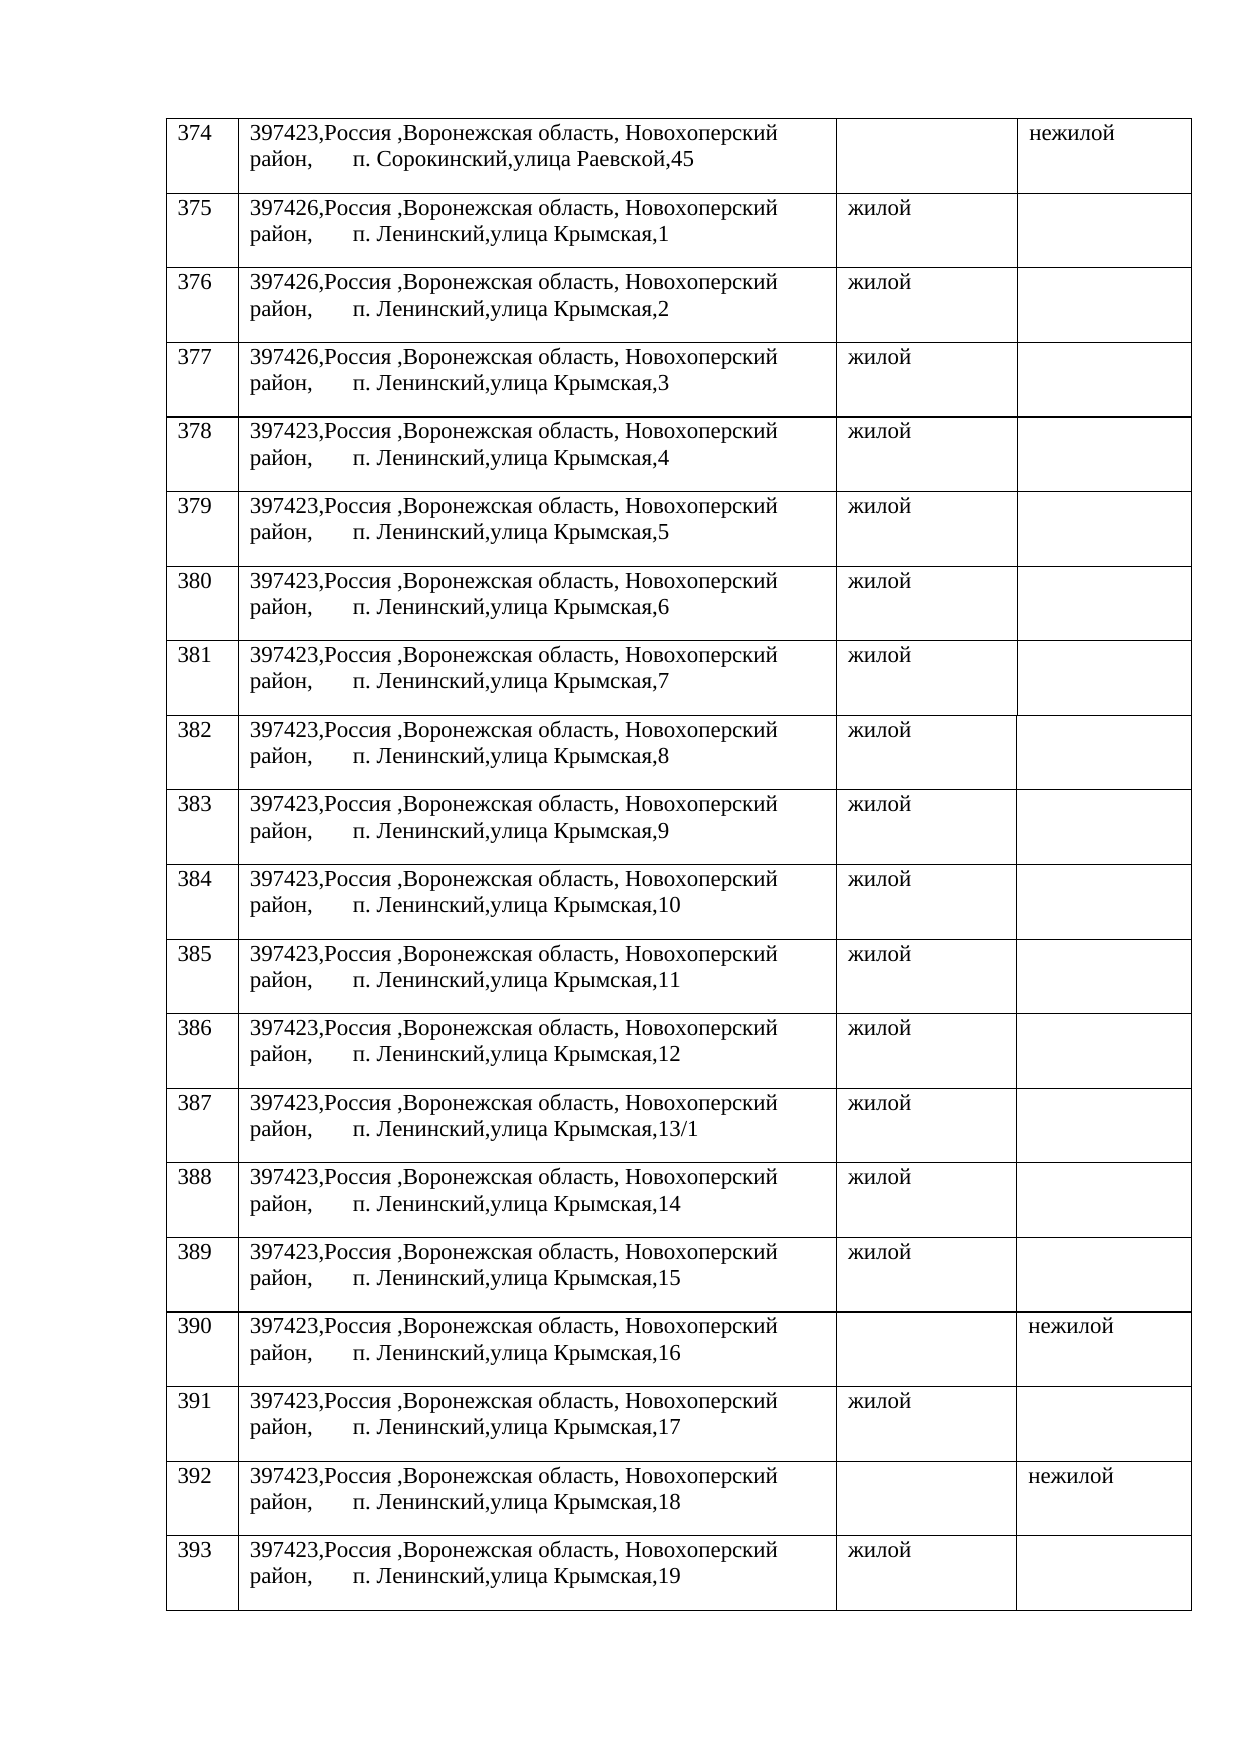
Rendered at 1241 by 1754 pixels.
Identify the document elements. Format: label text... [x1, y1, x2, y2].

table_cell жилой [837, 716, 1016, 789]
table_cell жилой [837, 790, 1016, 864]
table_cell 384 [167, 865, 238, 938]
table_cell жилой [837, 1387, 1016, 1461]
table_cell 397423,Россия ,Воронежская область, Новохоперский район, п. Ленинский,улица Крымская,19 [239, 1536, 836, 1610]
table_cell 397423,Россия ,Воронежская область, Новохоперский район, п. Ленинский,улица Крымская,4 [239, 418, 836, 491]
table_cell нежилой [1018, 119, 1191, 193]
table_cell 392 [167, 1462, 238, 1535]
table_cell [837, 119, 1017, 193]
table_cell [1018, 343, 1191, 416]
table_cell [1017, 1387, 1191, 1461]
table_cell 397423,Россия ,Воронежская область, Новохоперский район, п. Ленинский,улица Крымская,13/1 [239, 1089, 836, 1162]
table_cell нежилой [1017, 1462, 1191, 1535]
table_cell жилой [837, 567, 1017, 640]
table_cell 397423,Россия ,Воронежская область, Новохоперский район, п. Ленинский,улица Крымская,10 [239, 865, 836, 938]
table_cell [837, 1462, 1016, 1535]
table_cell [1018, 194, 1191, 267]
table_cell жилой [837, 194, 1017, 267]
table_cell 397426,Россия ,Воронежская область, Новохоперский район, п. Ленинский,улица Крымская,2 [239, 268, 836, 342]
table_cell 397423,Россия ,Воронежская область, Новохоперский район, п. Ленинский,улица Крымская,17 [239, 1387, 836, 1461]
table_cell [1018, 567, 1191, 640]
table_cell жилой [837, 492, 1017, 566]
table_cell 379 [167, 492, 238, 566]
table_cell [1017, 1014, 1191, 1088]
table_cell 386 [167, 1014, 238, 1088]
table_cell 391 [167, 1387, 238, 1461]
table_cell 397423,Россия ,Воронежская область, Новохоперский район, п. Ленинский,улица Крымская,9 [239, 790, 836, 864]
table_cell 385 [167, 940, 238, 1013]
table_cell [1017, 1238, 1191, 1311]
table_cell 383 [167, 790, 238, 864]
table_cell [1018, 418, 1191, 491]
table_cell жилой [837, 865, 1016, 938]
table_cell жилой [837, 1089, 1016, 1162]
table_cell [1017, 716, 1191, 789]
table_cell жилой [837, 1238, 1016, 1311]
table_cell [1017, 1089, 1191, 1162]
table_cell нежилой [1017, 1313, 1191, 1386]
table_cell 374 [167, 119, 238, 193]
table_cell 381 [167, 641, 238, 715]
table_cell 397423,Россия ,Воронежская область, Новохоперский район, п. Ленинский,улица Крымская,8 [239, 716, 836, 789]
table_cell жилой [837, 1163, 1016, 1237]
table_cell [1017, 1536, 1191, 1610]
table_cell 397423,Россия ,Воронежская область, Новохоперский район, п. Сорокинский,улица Раевской,45 [239, 119, 836, 193]
table_cell 397423,Россия ,Воронежская область, Новохоперский район, п. Ленинский,улица Крымская,7 [239, 641, 836, 715]
table_cell жилой [837, 343, 1017, 416]
table_cell жилой [837, 1014, 1016, 1088]
table_cell жилой [837, 641, 1017, 715]
table_cell 388 [167, 1163, 238, 1237]
table_cell 397423,Россия ,Воронежская область, Новохоперский район, п. Ленинский,улица Крымская,15 [239, 1238, 836, 1311]
table_cell 376 [167, 268, 238, 342]
table_cell [1018, 641, 1191, 715]
table_cell 397423,Россия ,Воронежская область, Новохоперский район, п. Ленинский,улица Крымская,5 [239, 492, 836, 566]
table_cell 387 [167, 1089, 238, 1162]
table_cell 397423,Россия ,Воронежская область, Новохоперский район, п. Ленинский,улица Крымская,16 [239, 1313, 836, 1386]
table_cell 397426,Россия ,Воронежская область, Новохоперский район, п. Ленинский,улица Крымская,3 [239, 343, 836, 416]
table_cell жилой [837, 268, 1017, 342]
table_cell [1018, 492, 1191, 566]
table_cell жилой [837, 418, 1017, 491]
table_cell жилой [837, 1536, 1016, 1610]
table_cell 382 [167, 716, 238, 789]
table_cell 397423,Россия ,Воронежская область, Новохоперский район, п. Ленинский,улица Крымская,11 [239, 940, 836, 1013]
table_cell 397426,Россия ,Воронежская область, Новохоперский район, п. Ленинский,улица Крымская,1 [239, 194, 836, 267]
table_cell 390 [167, 1313, 238, 1386]
table_cell 393 [167, 1536, 238, 1610]
table_cell 397423,Россия ,Воронежская область, Новохоперский район, п. Ленинский,улица Крымская,18 [239, 1462, 836, 1535]
table_cell 380 [167, 567, 238, 640]
table_cell [1017, 1163, 1191, 1237]
table_cell [1017, 940, 1191, 1013]
table_cell [1018, 268, 1191, 342]
table_cell жилой [837, 940, 1016, 1013]
table_cell 377 [167, 343, 238, 416]
table_cell 375 [167, 194, 238, 267]
table_cell 389 [167, 1238, 238, 1311]
table_cell [1017, 790, 1191, 864]
table_cell 397423,Россия ,Воронежская область, Новохоперский район, п. Ленинский,улица Крымская,14 [239, 1163, 836, 1237]
table_cell 397423,Россия ,Воронежская область, Новохоперский район, п. Ленинский,улица Крымская,6 [239, 567, 836, 640]
table_cell [837, 1313, 1016, 1386]
table_cell 397423,Россия ,Воронежская область, Новохоперский район, п. Ленинский,улица Крымская,12 [239, 1014, 836, 1088]
table_cell [1017, 865, 1191, 938]
table_cell 378 [167, 418, 238, 491]
